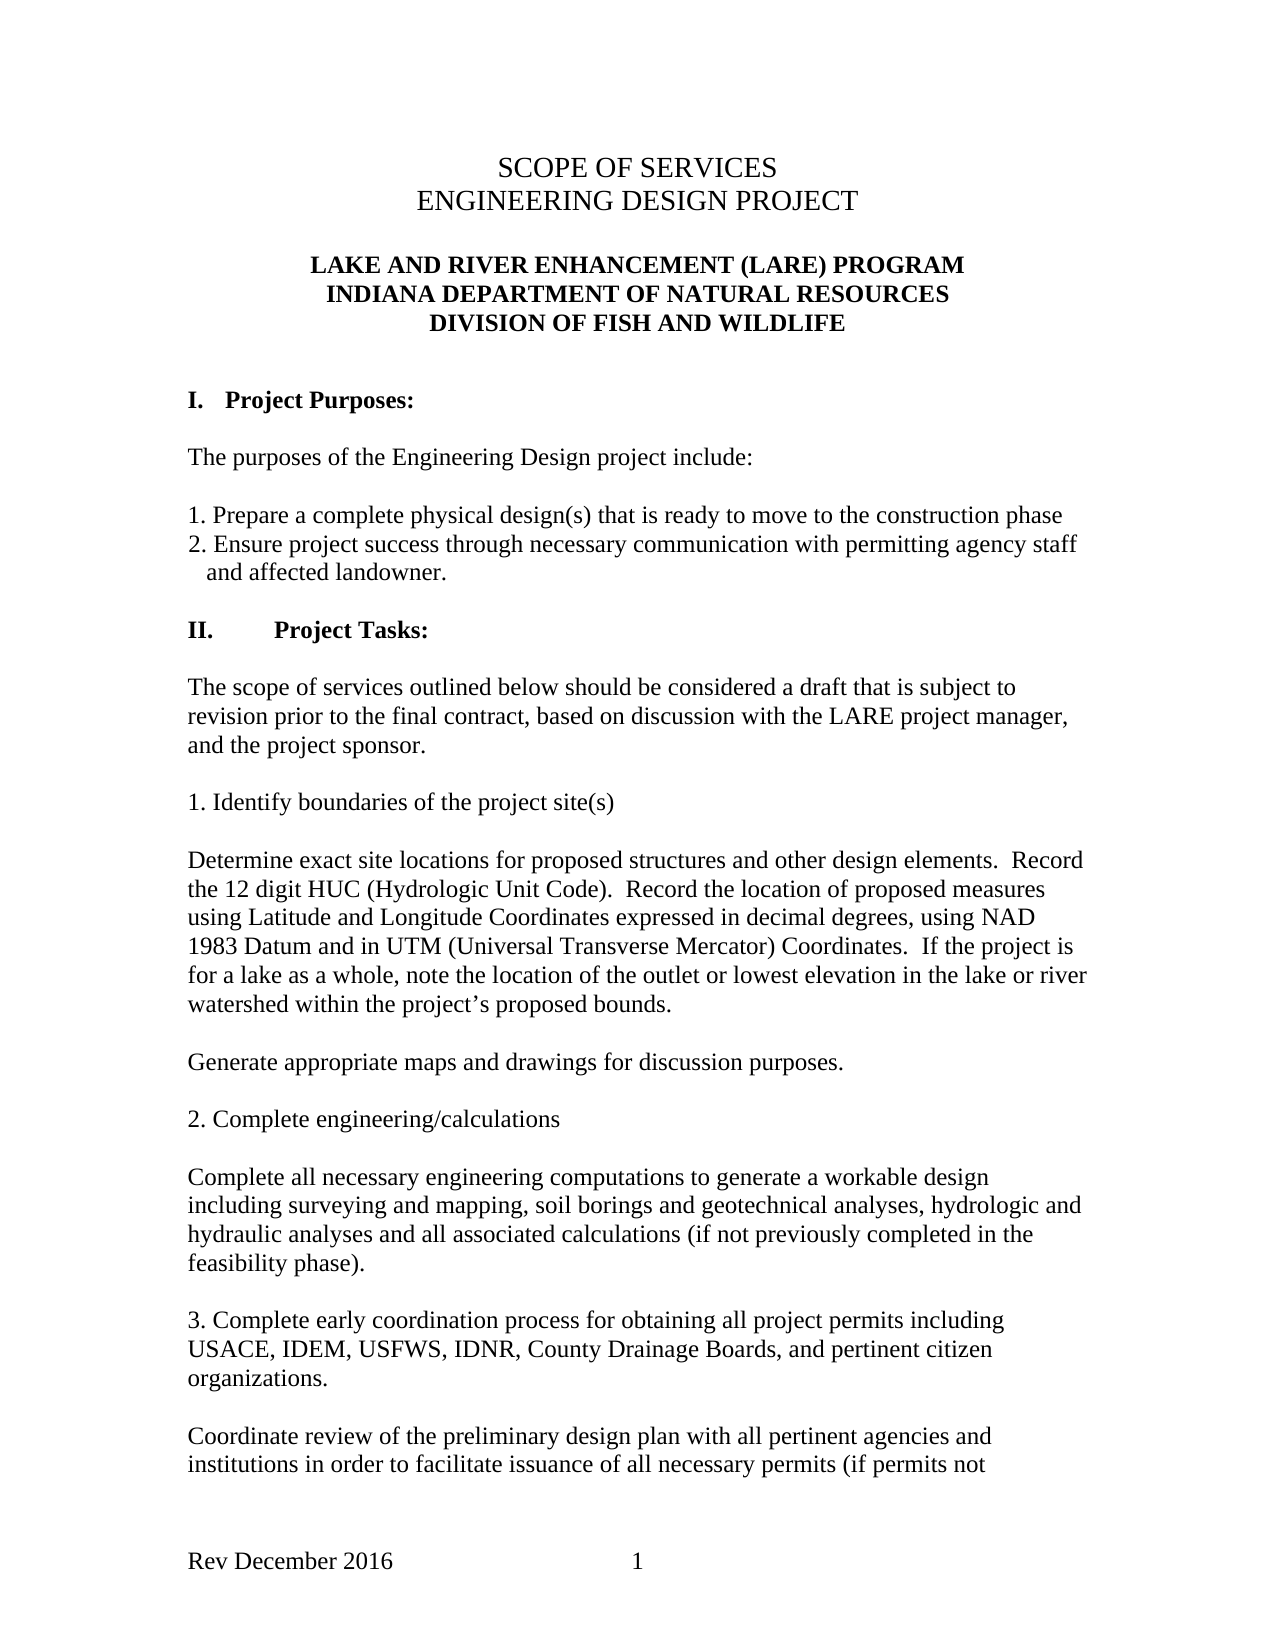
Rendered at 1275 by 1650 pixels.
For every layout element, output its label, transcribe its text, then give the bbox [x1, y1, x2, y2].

subtitle DIVISION OF FISH AND WILDLIFE [187, 308, 1087, 337]
subtitle INDIANA DEPARTMENT OF NATURAL RESOURCES [187, 279, 1087, 308]
text The purposes of the Engineering Design project include: [187, 442, 1087, 471]
text 2. Complete engineering/calculations [187, 1104, 1087, 1133]
text 3. Complete early coordination process for obtaining all project permits including USACE, IDEM, USFWS, IDNR, County Drainage Boards, and pertinent citizen organizations. [187, 1305, 1087, 1392]
list I. Project Purposes: [187, 385, 1087, 414]
text 1. Prepare a complete physical design(s) that is ready to move to the construction phase [187, 500, 1087, 529]
text ENGINEERING DESIGN PROJECT [187, 183, 1087, 217]
text Generate appropriate maps and drawings for discussion purposes. [187, 1047, 1087, 1075]
text Determine exact site locations for proposed structures and other design elements. Record the 12 digit HUC (Hydrologic Unit Code). Record the location of proposed measures using Latitude and Longitude Coordinates expressed in decimal degrees, using NAD 1983 Datum and in UTM (Universal Transverse Mercator) Coordinates. If the project is for a lake as a whole, note the location of the outlet or lowest elevation in the lake or river watershed within the project’s proposed bounds. [187, 845, 1087, 1017]
text 1. Identify boundaries of the project site(s) [187, 787, 1087, 845]
text SCOPE OF SERVICES [187, 150, 1087, 183]
text II. Project Tasks: The scope of services outlined below should be considered a draft that is subject to revision prior to the final contract, based on discussion with the LARE project manager, and the project sponsor. [187, 615, 1087, 759]
text 2. Ensure project success through necessary communication with permitting agency staff and affected landowner. [188, 529, 1087, 586]
subtitle LAKE AND RIVER ENHANCEMENT (LARE) PROGRAM [187, 251, 1087, 279]
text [187, 1421, 1087, 1478]
text Complete all necessary engineering computations to generate a workable design including surveying and mapping, soil borings and geotechnical analyses, hydrologic and hydraulic analyses and all associated calculations (if not previously completed in the feasibility phase). [187, 1162, 1087, 1277]
